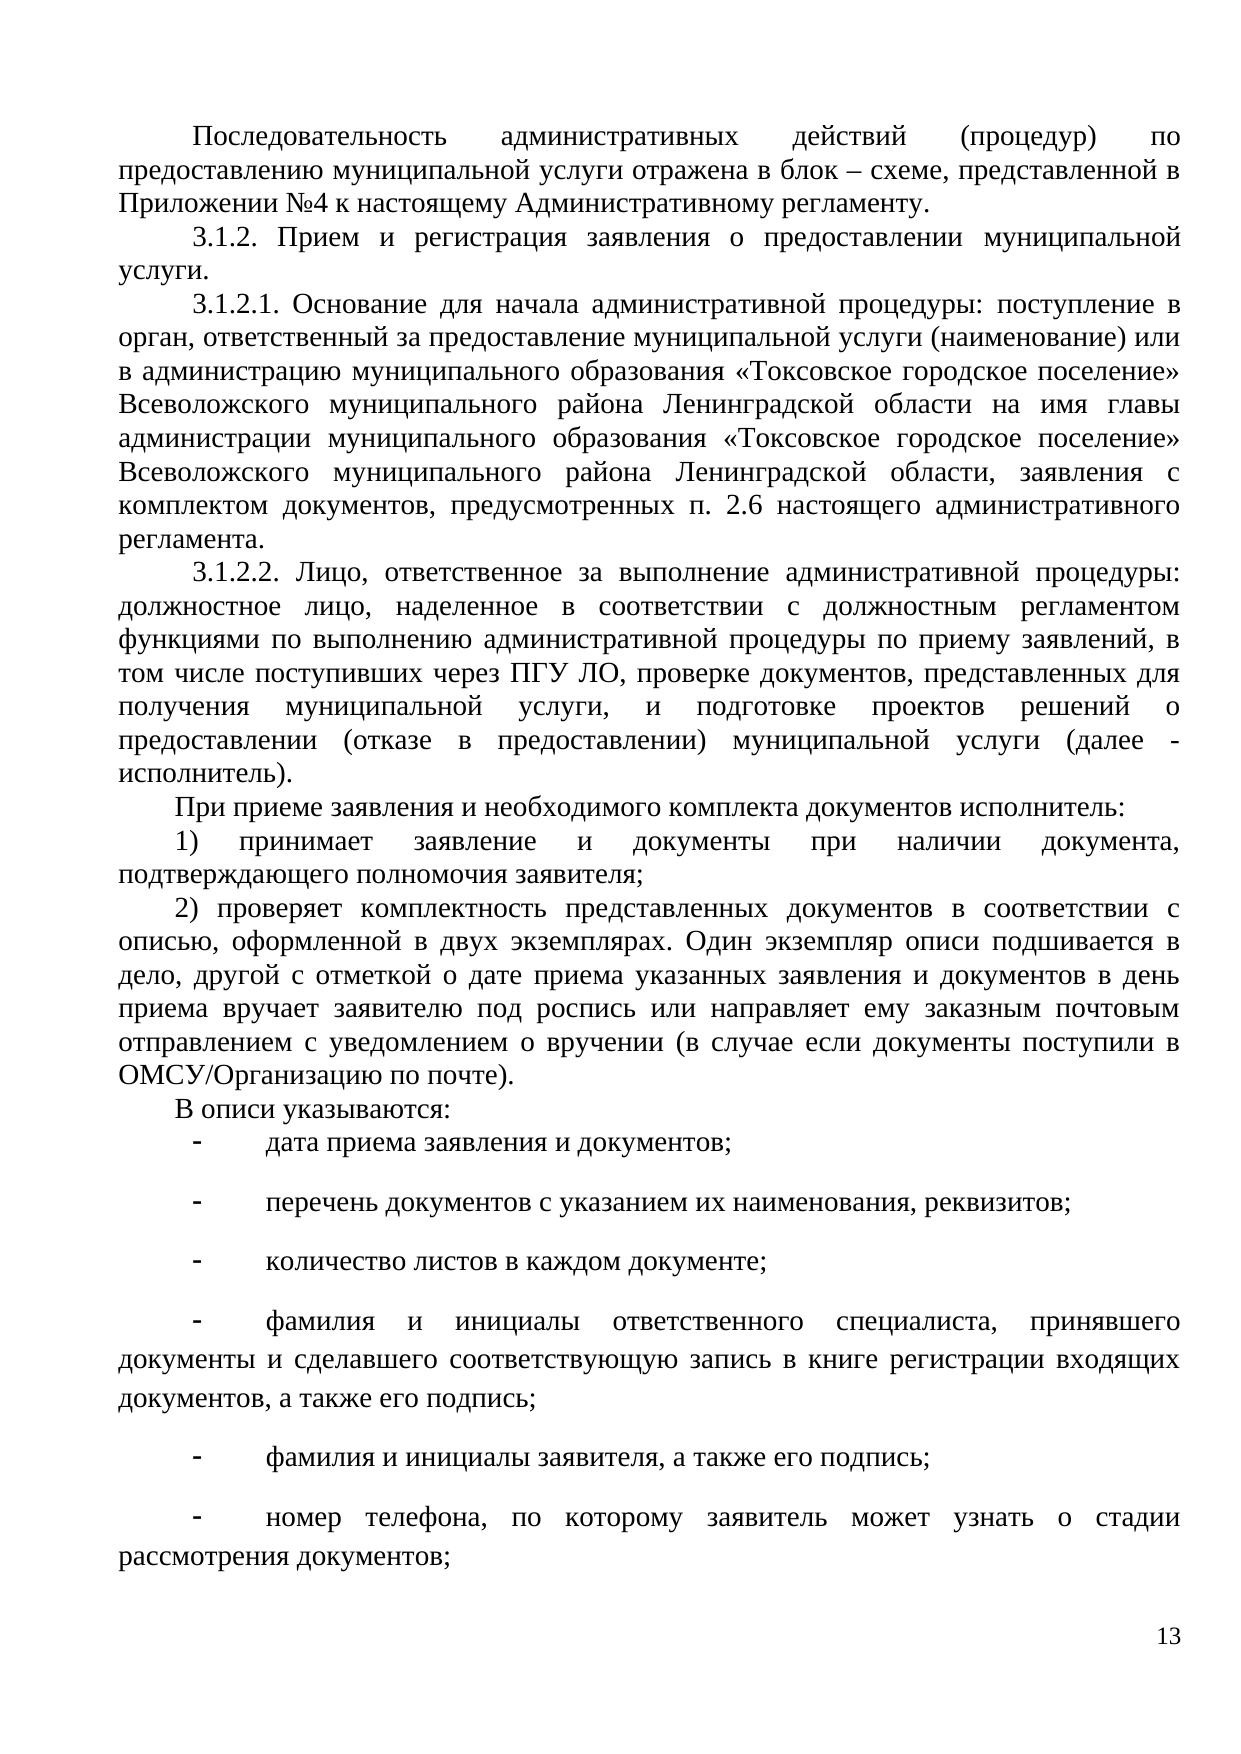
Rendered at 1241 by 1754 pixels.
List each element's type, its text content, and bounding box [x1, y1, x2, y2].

text 3.1.2.1. Основание для начала административной процедуры: поступление в орган, ответственный за предоставление муниципальной услуги (наименование) или в администрацию муниципального образования «Токсовское городское поселение» Всеволожского муниципального района Ленинградской области на имя главы администрации муниципального образования «Токсовское городское поселение» Всеволожского муниципального района Ленинградской области, заявления с комплектом документов, предусмотренных п. 2.6 настоящего административного регламента. [118, 286, 1181, 554]
text В описи указываются: [118, 1091, 1181, 1124]
text Последовательность административных действий (процедур) по предоставлению муниципальной услуги отражена в блок – схеме, представленной в Приложении №4 к настоящему Административному регламенту. [118, 118, 1181, 219]
list номер телефона, по которому заявитель может узнать о стадии рассмотрения документов; [118, 1499, 1181, 1571]
list перечень документов с указанием их наименования, реквизитов; [118, 1184, 1181, 1218]
list фамилия и инициалы заявителя, а также его подпись; [118, 1439, 1181, 1473]
text При приеме заявления и необходимого комплекта документов исполнитель: [118, 789, 1181, 823]
text 3.1.2. Прием и регистрация заявления о предоставлении муниципальной услуги. [118, 219, 1181, 286]
text 3.1.2.2. Лицо, ответственное за выполнение административной процедуры: должностное лицо, наделенное в соответствии с должностным регламентом функциями по выполнению административной процедуры по приему заявлений, в том числе поступивших через ПГУ ЛО, проверке документов, представленных для получения муниципальной услуги, и подготовке проектов решений о предоставлении (отказе в предоставлении) муниципальной услуги (далее - исполнитель). [118, 554, 1181, 789]
text 2) проверяет комплектность представленных документов в соответствии с описью, оформленной в двух экземплярах. Один экземпляр описи подшивается в дело, другой с отметкой о дате приема указанных заявления и документов в день приема вручает заявителю под роспись или направляет ему заказным почтовым отправлением с уведомлением о вручении (в случае если документы поступили в ОМСУ/Организацию по почте). [118, 890, 1181, 1091]
list количество листов в каждом документе; [118, 1243, 1181, 1277]
list дата приема заявления и документов; [118, 1124, 1181, 1158]
list фамилия и инициалы ответственного специалиста, принявшего документы и сделавшего соответствующую запись в книге регистрации входящих документов, а также его подпись; [118, 1303, 1181, 1414]
text 1) принимает заявление и документы при наличии документа, подтверждающего полномочия заявителя; [118, 823, 1181, 890]
